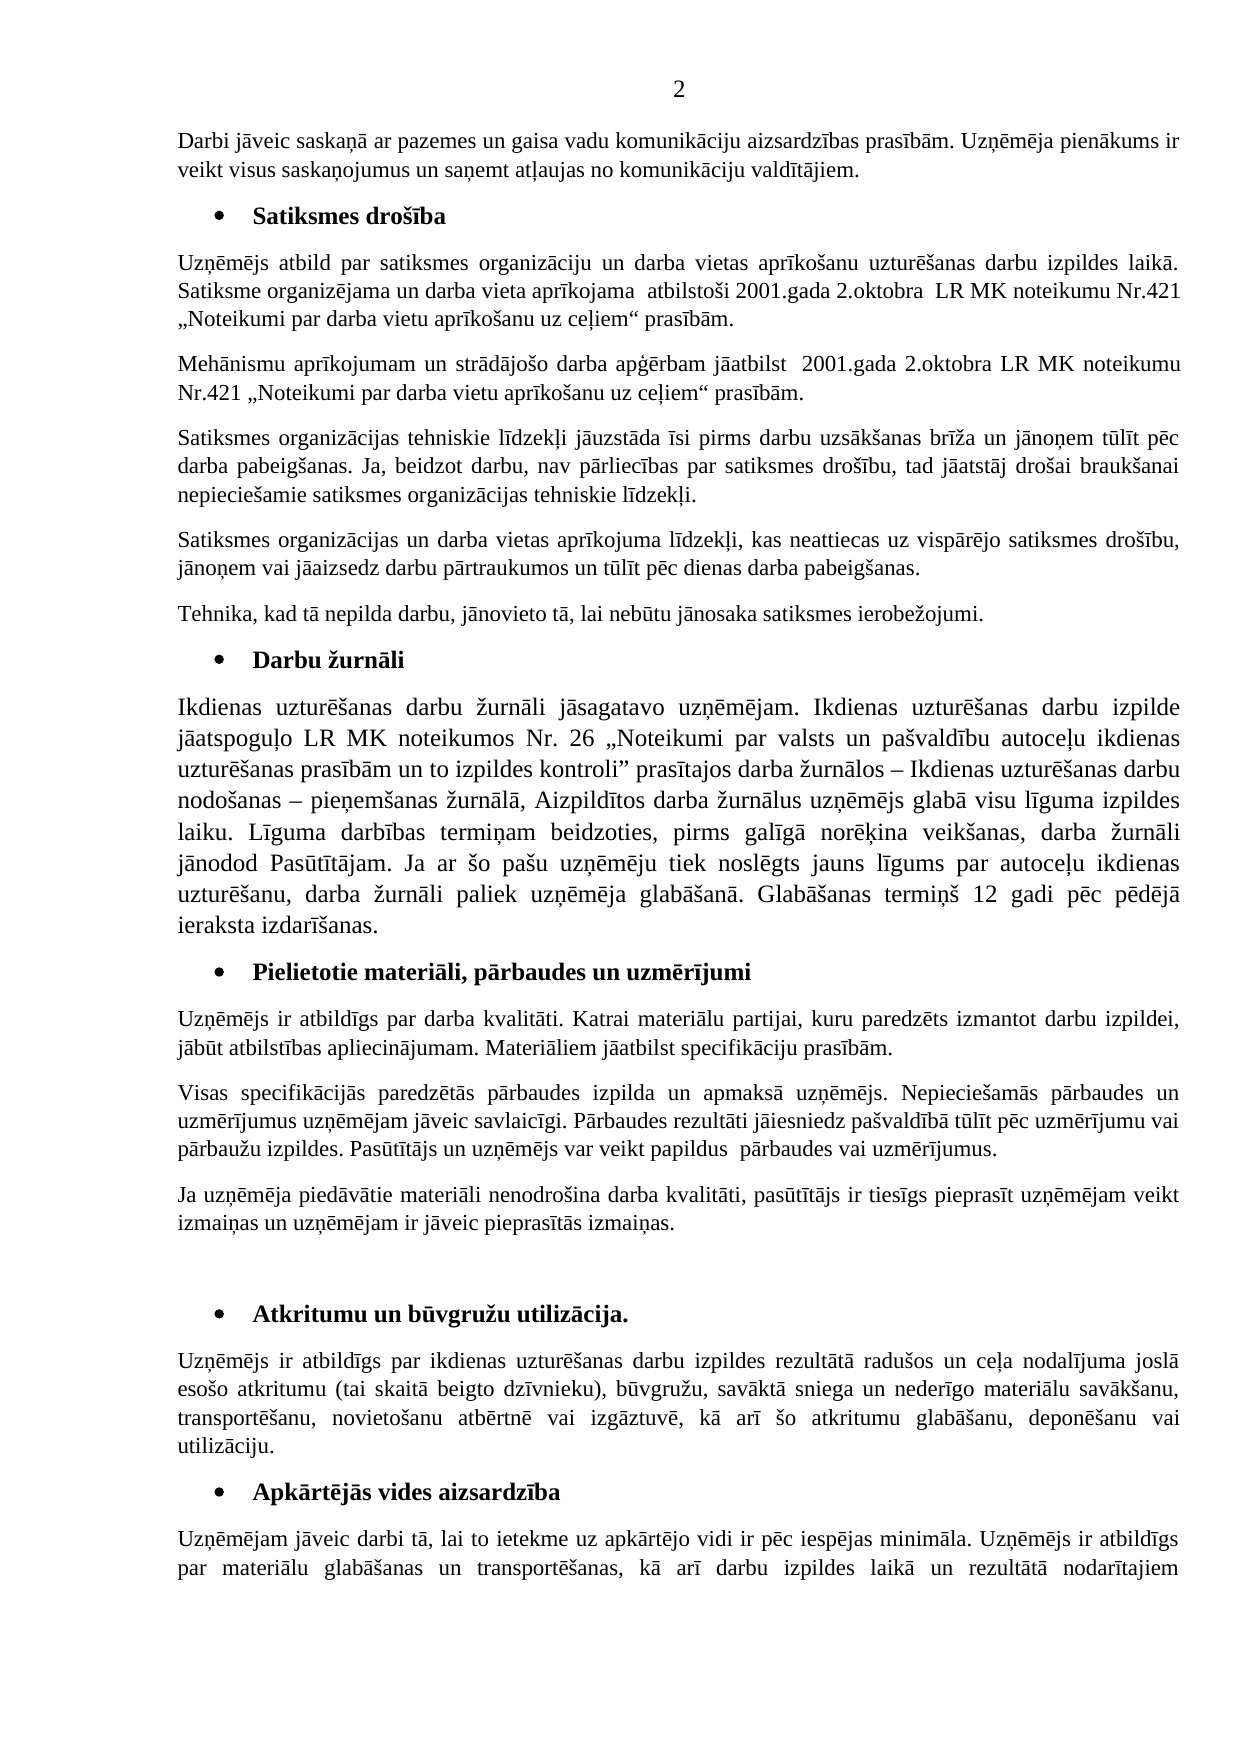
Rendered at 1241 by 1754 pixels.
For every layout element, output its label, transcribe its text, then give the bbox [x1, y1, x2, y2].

text Ikdienas uzturēšanas darbu žurnāli jāsagatavo uzņēmējam. Ikdienas uzturēšanas darbu izpilde jāatspoguļo LR MK noteikumos Nr. 26 „Noteikumi par valsts un pašvaldību autoceļu ikdienas uzturēšanas prasībām un to izpildes kontroli” prasītajos darba žurnālos – Ikdienas uzturēšanas darbu nodošanas – pieņemšanas žurnālā, Aizpildītos darba žurnālus uzņēmējs glabā visu līguma izpildes laiku. Līguma darbības termiņam beidzoties, pirms galīgā norēķina veikšanas, darba žurnāli jānodod Pasūtītājam. Ja ar šo pašu uzņēmēju tiek noslēgts jauns līgums par autoceļu ikdienas uzturēšanu, darba žurnāli paliek uzņēmēja glabāšanā. Glabāšanas termiņš 12 gadi pēc pēdējā ieraksta izdarīšanas. [177, 692, 1181, 938]
list Satiksmes drošība [215, 201, 1181, 229]
text Tehnika, kad tā nepilda darbu, jānovieto tā, lai nebūtu jānosaka satiksmes ierobežojumi. [177, 599, 1181, 626]
list Pielietotie materiāli, pārbaudes un uzmērījumi [215, 957, 1181, 986]
text Mehānismu aprīkojumam un strādājošo darba apģērbam jāatbilst 2001.gada 2.oktobra LR MK noteikumu Nr.421 „Noteikumi par darba vietu aprīkošanu uz ceļiem“ prasībām. [177, 351, 1181, 405]
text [177, 1525, 1181, 1580]
text Uzņēmējs ir atbildīgs par darba kvalitāti. Katrai materiālu partijai, kuru paredzēts izmantot darbu izpildei, jābūt atbilstības apliecinājumam. Materiāliem jāatbilst specifikāciju prasībām. [177, 1005, 1181, 1060]
text Uzņēmējs atbild par satiksmes organizāciju un darba vietas aprīkošanu uzturēšanas darbu izpildes laikā. Satiksme organizējama un darba vieta aprīkojama atbilstoši 2001.gada 2.oktobra LR MK noteikumu Nr.421 „Noteikumi par darba vietu aprīkošanu uz ceļiem“ prasībām. [177, 248, 1181, 332]
text Visas specifikācijās paredzētās pārbaudes izpilda un apmaksā uzņēmējs. Nepieciešamās pārbaudes un uzmērījumus uzņēmējam jāveic savlaicīgi. Pārbaudes rezultāti jāiesniedz pašvaldībā tūlīt pēc uzmērījumu vai pārbaužu izpildes. Pasūtītājs un uzņēmējs var veikt papildus pārbaudes vai uzmērījumus. [177, 1079, 1181, 1162]
text Ja uzņēmēja piedāvātie materiāli nenodrošina darba kvalitāti, pasūtītājs ir tiesīgs pieprasīt uzņēmējam veikt izmaiņas un uzņēmējam ir jāveic pieprasītās izmaiņas. [177, 1181, 1181, 1235]
text Satiksmes organizācijas tehniskie līdzekļi jāuzstāda īsi pirms darbu uzsākšanas brīža un jānoņem tūlīt pēc darba pabeigšanas. Ja, beidzot darbu, nav pārliecības par satiksmes drošību, tad jāatstāj drošai braukšanai nepieciešamie satiksmes organizācijas tehniskie līdzekļi. [177, 424, 1181, 507]
text Darbi jāveic saskaņā ar pazemes un gaisa vadu komunikāciju aizsardzības prasībām. Uzņēmēja pienākums ir veikt visus saskaņojumus un saņemt atļaujas no komunikāciju valdītājiem. [177, 127, 1181, 182]
list Darbu žurnāli [215, 645, 1181, 673]
list Atkritumu un būvgružu utilizācija. [215, 1299, 1181, 1328]
list Apkārtējās vides aizsardzība [215, 1477, 1181, 1506]
text Satiksmes organizācijas un darba vietas aprīkojuma līdzekļi, kas neattiecas uz vispārējo satiksmes drošību, jānoņem vai jāaizsedz darbu pārtraukumos un tūlīt pēc dienas darba pabeigšanas. [177, 526, 1181, 581]
text Uzņēmējs ir atbildīgs par ikdienas uzturēšanas darbu izpildes rezultātā radušos un ceļa nodalījuma joslā esošo atkritumu (tai skaitā beigto dzīvnieku), būvgružu, savāktā sniega un nederīgo materiālu savākšanu, transportēšanu, novietošanu atbērtnē vai izgāztuvē, kā arī šo atkritumu glabāšanu, deponēšanu vai utilizāciju. [177, 1347, 1181, 1459]
